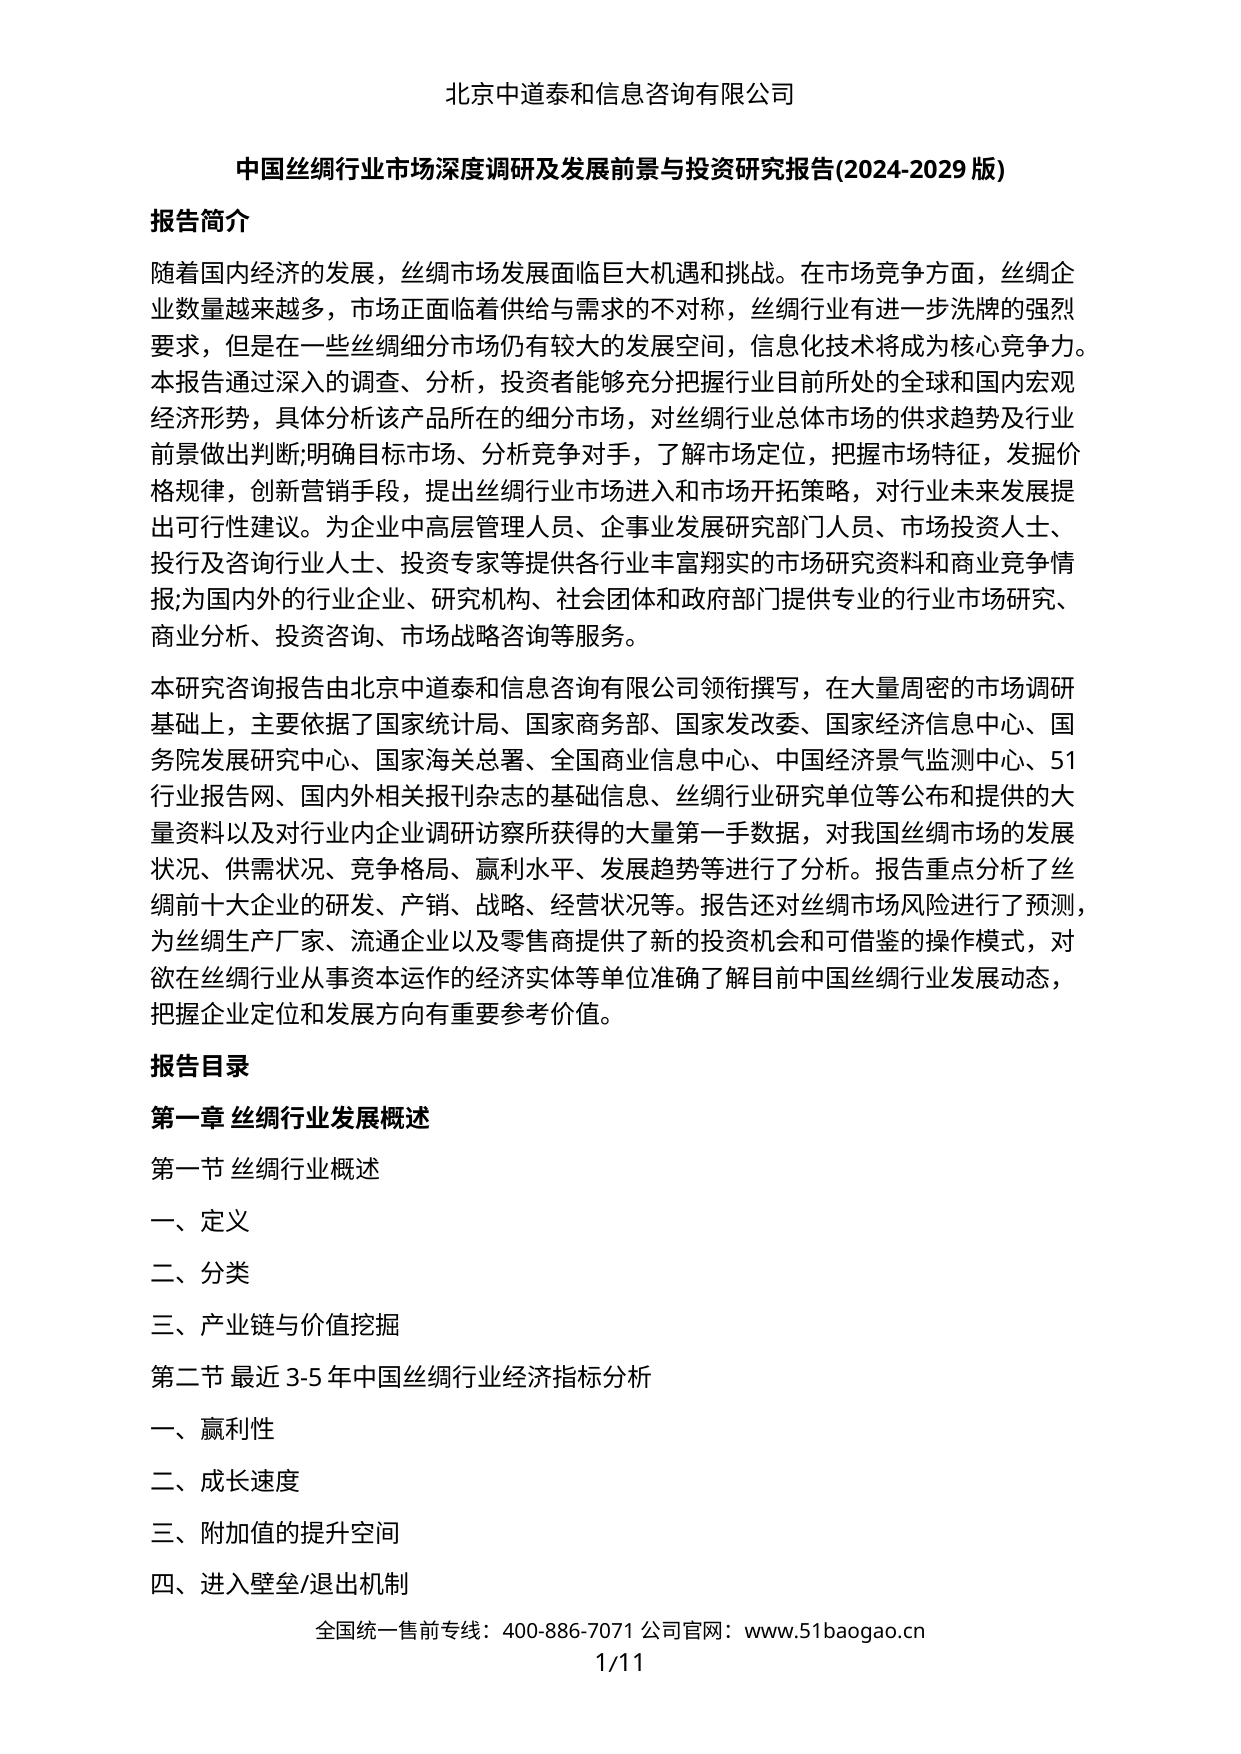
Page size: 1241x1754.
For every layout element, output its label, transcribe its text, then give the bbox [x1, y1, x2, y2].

text 二、成长速度 [150, 1461, 1090, 1497]
text 一、定义 [150, 1202, 1090, 1238]
text 一、赢利性 [150, 1409, 1090, 1446]
text 本研究咨询报告由北京中道泰和信息咨询有限公司领衔撰写，在大量周密的市场调研基础上，主要依据了国家统计局、国家商务部、国家发改委、国家经济信息中心、国务院发展研究中心、国家海关总署、全国商业信息中心、中国经济景气监测中心、51行业报告网、国内外相关报刊杂志的基础信息、丝绸行业研究单位等公布和提供的大量资料以及对行业内企业调研访察所获得的大量第一手数据，对我国丝绸市场的发展状况、供需状况、竞争格局、赢利水平、发展趋势等进行了分析。报告重点分析了丝绸前十大企业的研发、产销、战略、经营状况等。报告还对丝绸市场风险进行了预测，为丝绸生产厂家、流通企业以及零售商提供了新的投资机会和可借鉴的操作模式，对欲在丝绸行业从事资本运作的经济实体等单位准确了解目前中国丝绸行业发展动态，把握企业定位和发展方向有重要参考价值。 [150, 668, 1090, 1031]
text 报告简介 [150, 202, 1090, 238]
text 四、进入壁垒/退出机制 [150, 1565, 1090, 1601]
text 第一节 丝绸行业概述 [150, 1150, 1090, 1186]
text 三、产业链与价值挖掘 [150, 1306, 1090, 1342]
text 第一章 丝绸行业发展概述 [150, 1098, 1090, 1134]
text 中国丝绸行业市场深度调研及发展前景与投资研究报告(2024-2029版) [150, 150, 1090, 186]
text 二、分类 [150, 1254, 1090, 1290]
text 第二节 最近3-5年中国丝绸行业经济指标分析 [150, 1357, 1090, 1394]
text 报告目录 [150, 1046, 1090, 1082]
text 三、附加值的提升空间 [150, 1513, 1090, 1549]
text 随着国内经济的发展，丝绸市场发展面临巨大机遇和挑战。在市场竞争方面，丝绸企业数量越来越多，市场正面临着供给与需求的不对称，丝绸行业有进一步洗牌的强烈要求，但是在一些丝绸细分市场仍有较大的发展空间，信息化技术将成为核心竞争力。本报告通过深入的调查、分析，投资者能够充分把握行业目前所处的全球和国内宏观经济形势，具体分析该产品所在的细分市场，对丝绸行业总体市场的供求趋势及行业前景做出判断;明确目标市场、分析竞争对手，了解市场定位，把握市场特征，发掘价格规律，创新营销手段，提出丝绸行业市场进入和市场开拓策略，对行业未来发展提出可行性建议。为企业中高层管理人员、企事业发展研究部门人员、市场投资人士、投行及咨询行业人士、投资专家等提供各行业丰富翔实的市场研究资料和商业竞争情报;为国内外的行业企业、研究机构、社会团体和政府部门提供专业的行业市场研究、商业分析、投资咨询、市场战略咨询等服务。 [150, 254, 1090, 652]
